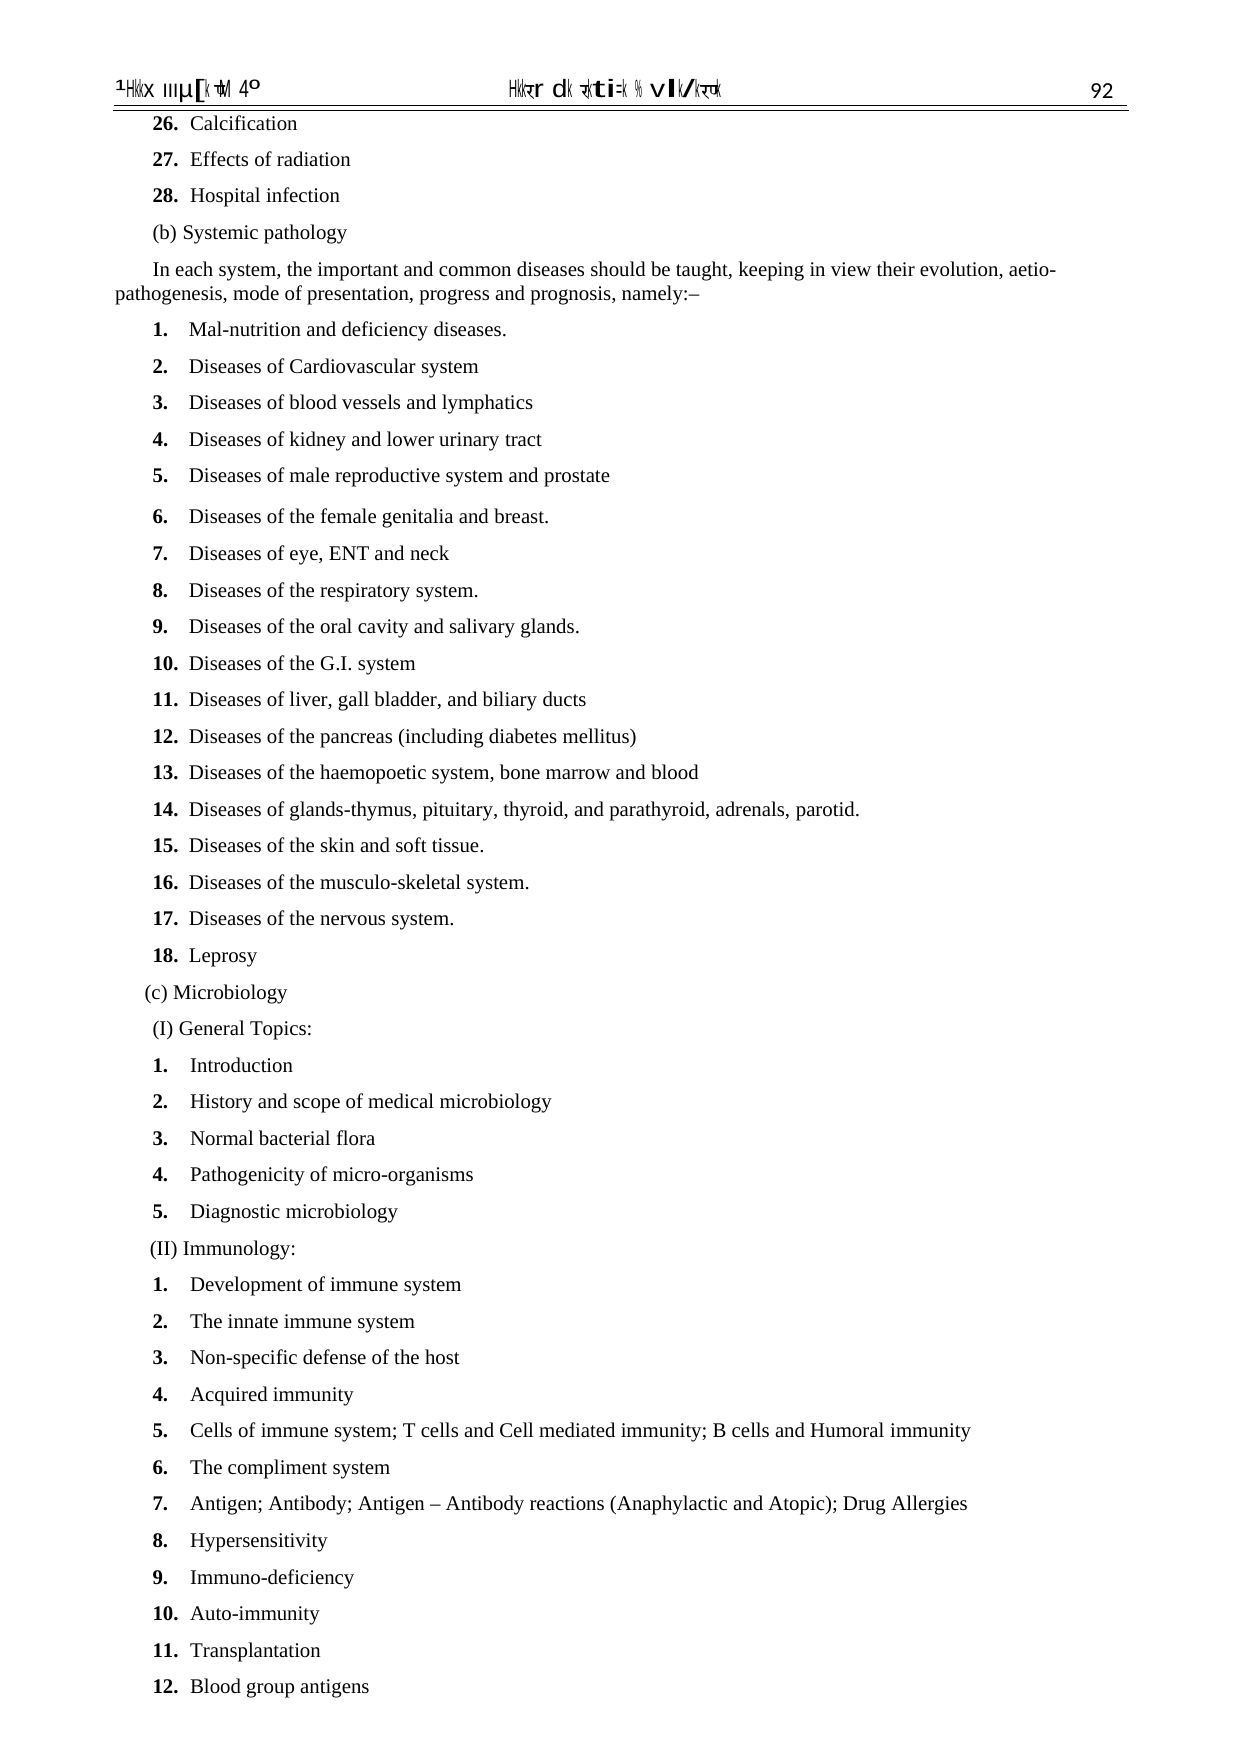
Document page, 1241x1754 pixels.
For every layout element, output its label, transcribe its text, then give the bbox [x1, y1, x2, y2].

list Immunology: [149, 1236, 1148, 1260]
list Diseases of the G.I. system [152, 650, 1148, 674]
list Calcification [152, 110, 1148, 134]
list Immuno-deficiency [152, 1564, 1148, 1589]
list Mal-nutrition and deficiency diseases. [152, 317, 1148, 341]
list Non-specific defense of the host [152, 1345, 1148, 1369]
list Microbiology [144, 979, 1148, 1004]
list Diseases of the female genitalia and breast. [152, 504, 1148, 528]
list Normal bacterial flora [152, 1126, 1148, 1150]
list Diseases of the musculo-skeletal system. [152, 870, 1148, 894]
list Cells of immune system; T cells and Cell mediated immunity; B cells and Humoral immunity [152, 1418, 1148, 1442]
list Effects of radiation [152, 147, 1148, 171]
list Transplantation [152, 1638, 1148, 1662]
list Pathogenicity of micro-organisms [152, 1162, 1148, 1186]
text In each system, the important and common diseases should be taught, keeping in view their evolution, aetio- pathogenesis, mode of presentation, progress and prognosis, namely:– [115, 257, 1059, 305]
list Hospital infection [152, 183, 1148, 207]
list Diseases of eye, ENT and neck [152, 541, 1148, 565]
list The compliment system [152, 1455, 1148, 1479]
picture [579, 85, 589, 99]
list Introduction [152, 1053, 1148, 1077]
list Diseases of the skin and soft tissue. [152, 833, 1148, 857]
list Diseases of kidney and lower urinary tract [152, 427, 1148, 451]
list Blood group antigens [152, 1674, 1148, 1698]
list Acquired immunity [152, 1382, 1148, 1406]
list General Topics: [152, 1016, 1148, 1040]
list Diseases of Cardiovascular system [152, 354, 1148, 378]
list Diseases of the haemopoetic system, bone marrow and blood [152, 760, 1148, 784]
list Diseases of blood vessels and lymphatics [152, 390, 1148, 414]
list The innate immune system [152, 1308, 1148, 1333]
list Diseases of the pancreas (including diabetes mellitus) [152, 724, 1148, 748]
list Diseases of the nervous system. [152, 906, 1148, 930]
list Leprosy [152, 943, 1148, 967]
list Systemic pathology [152, 220, 1148, 244]
list Diseases of the respiratory system. [152, 577, 1148, 602]
list Diseases of the oral cavity and salivary glands. [152, 614, 1148, 638]
list Diseases of male reproductive system and prostate [152, 463, 1148, 487]
picture [699, 85, 719, 99]
list Auto-immunity [152, 1601, 1148, 1625]
list Diagnostic microbiology [152, 1199, 1148, 1223]
list Antigen; Antibody; Antigen – Antibody reactions (Anaphylactic and Atopic); Drug Allergies [152, 1491, 1148, 1515]
picture [525, 85, 535, 99]
list Hypersensitivity [152, 1528, 1148, 1552]
list Development of immune system [152, 1272, 1148, 1296]
picture [213, 85, 219, 95]
list Diseases of liver, gall bladder, and biliary ducts [152, 687, 1148, 711]
list Diseases of glands-thymus, pituitary, thyroid, and parathyroid, adrenals, parotid. [152, 797, 1148, 821]
list History and scope of medical microbiology [152, 1089, 1148, 1113]
